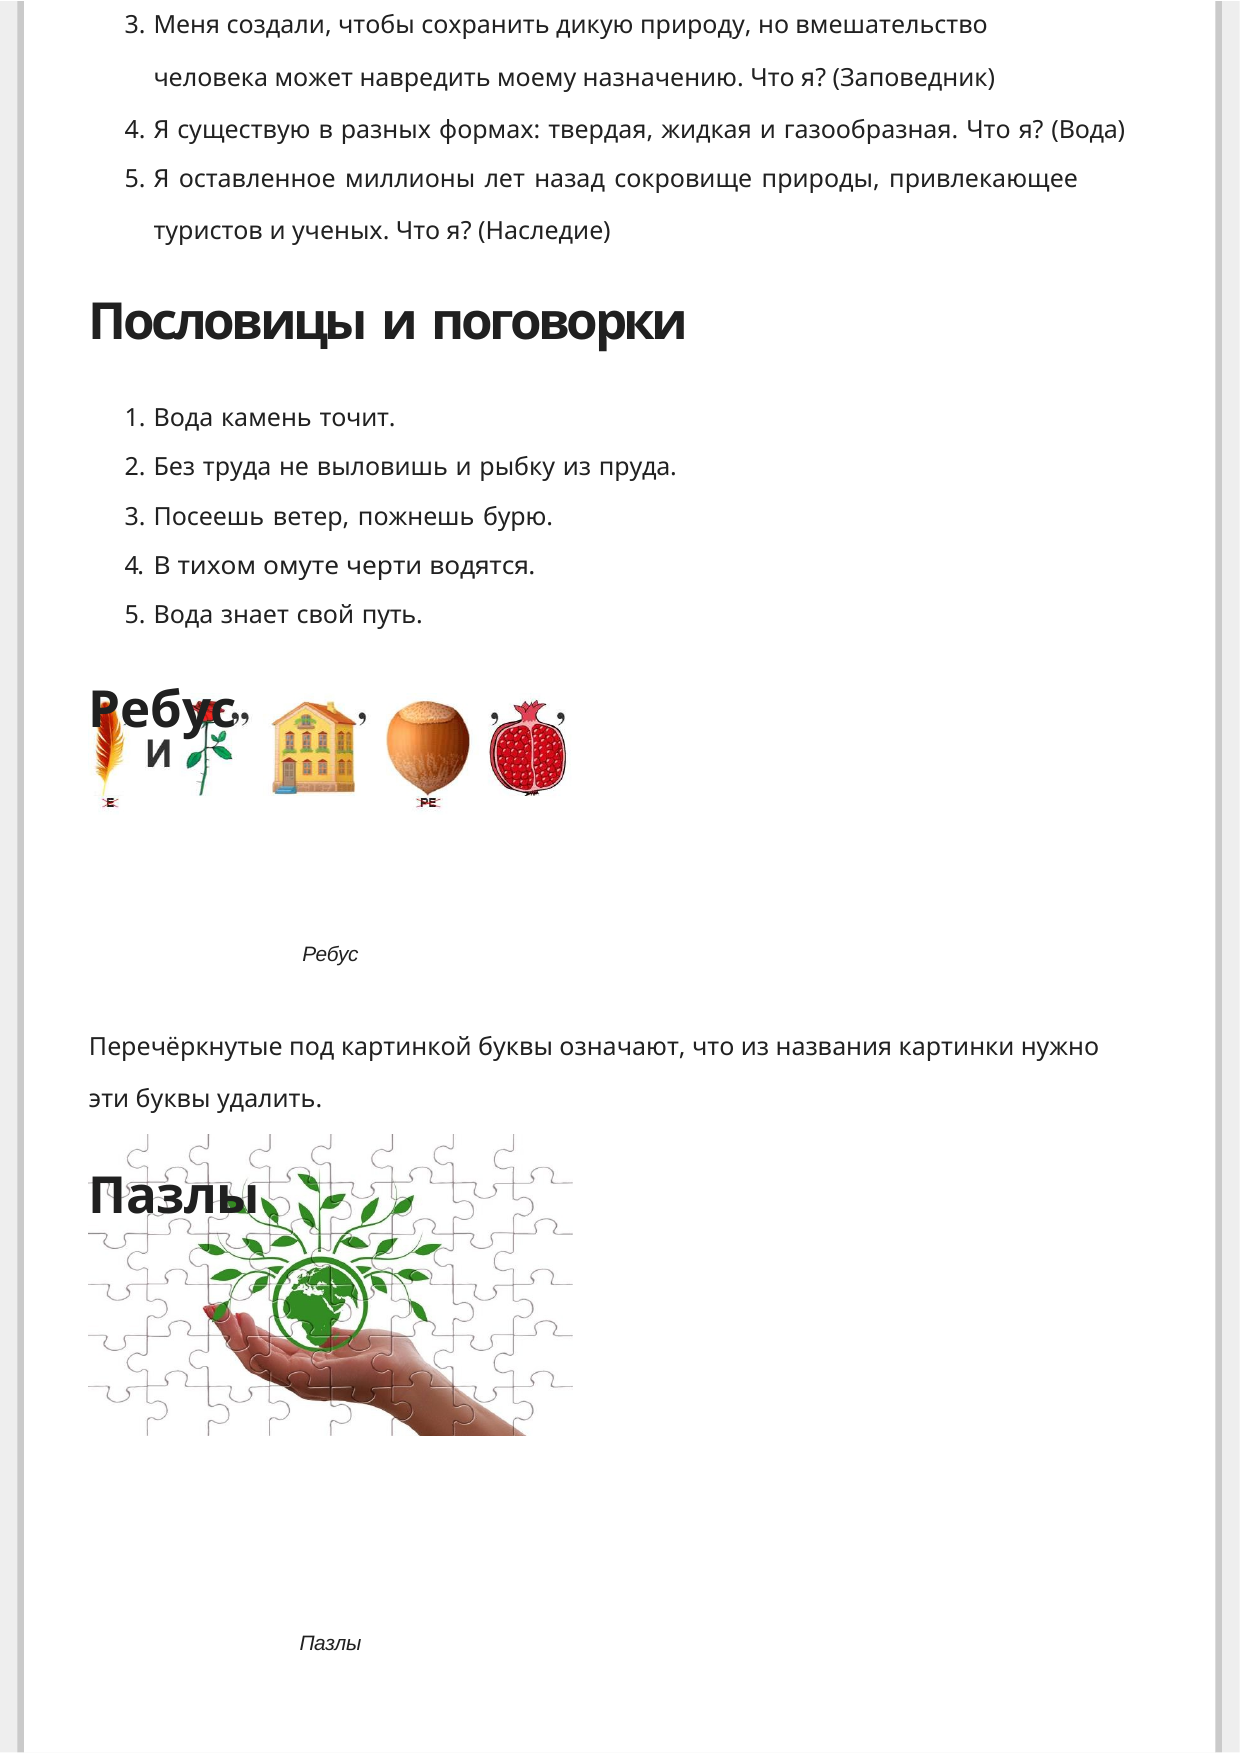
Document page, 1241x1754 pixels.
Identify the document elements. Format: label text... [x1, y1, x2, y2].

text Ребус [302, 942, 1240, 966]
list Я оставленное миллионы лет назад сокровище природы, привлекающее туристов и ученых. Что я? (Наследие) [124, 161, 1147, 247]
list В тихом омуте черти водятся. [124, 548, 1240, 582]
text Пазлы [299, 1631, 1240, 1655]
text Перечёркнутые под картинкой буквы означают, что из названия картинки нужно эти буквы удалить. [89, 1028, 1134, 1115]
list Посеешь ветер, пожнешь бурю. [124, 498, 1240, 532]
subtitle Пословицы и поговорки [89, 285, 1240, 354]
list Я существую в разных формах: твердая, жидкая и газообразная. Что я? (Вода) [124, 111, 1240, 145]
subtitle Ребус [89, 672, 1240, 742]
list Вода камень точит. [124, 400, 1240, 434]
subtitle Пазлы [89, 1159, 1240, 1229]
list Меня создали, чтобы сохранить дикую природу, но вмешательство человека может навредить моему назначению. Что я? (Заповедник) [124, 7, 1079, 93]
list Вода знает свой путь. [124, 597, 1240, 631]
list Без труда не выловишь и рыбку из пруда. [124, 449, 1240, 483]
picture [88, 693, 573, 815]
picture [88, 1134, 573, 1436]
